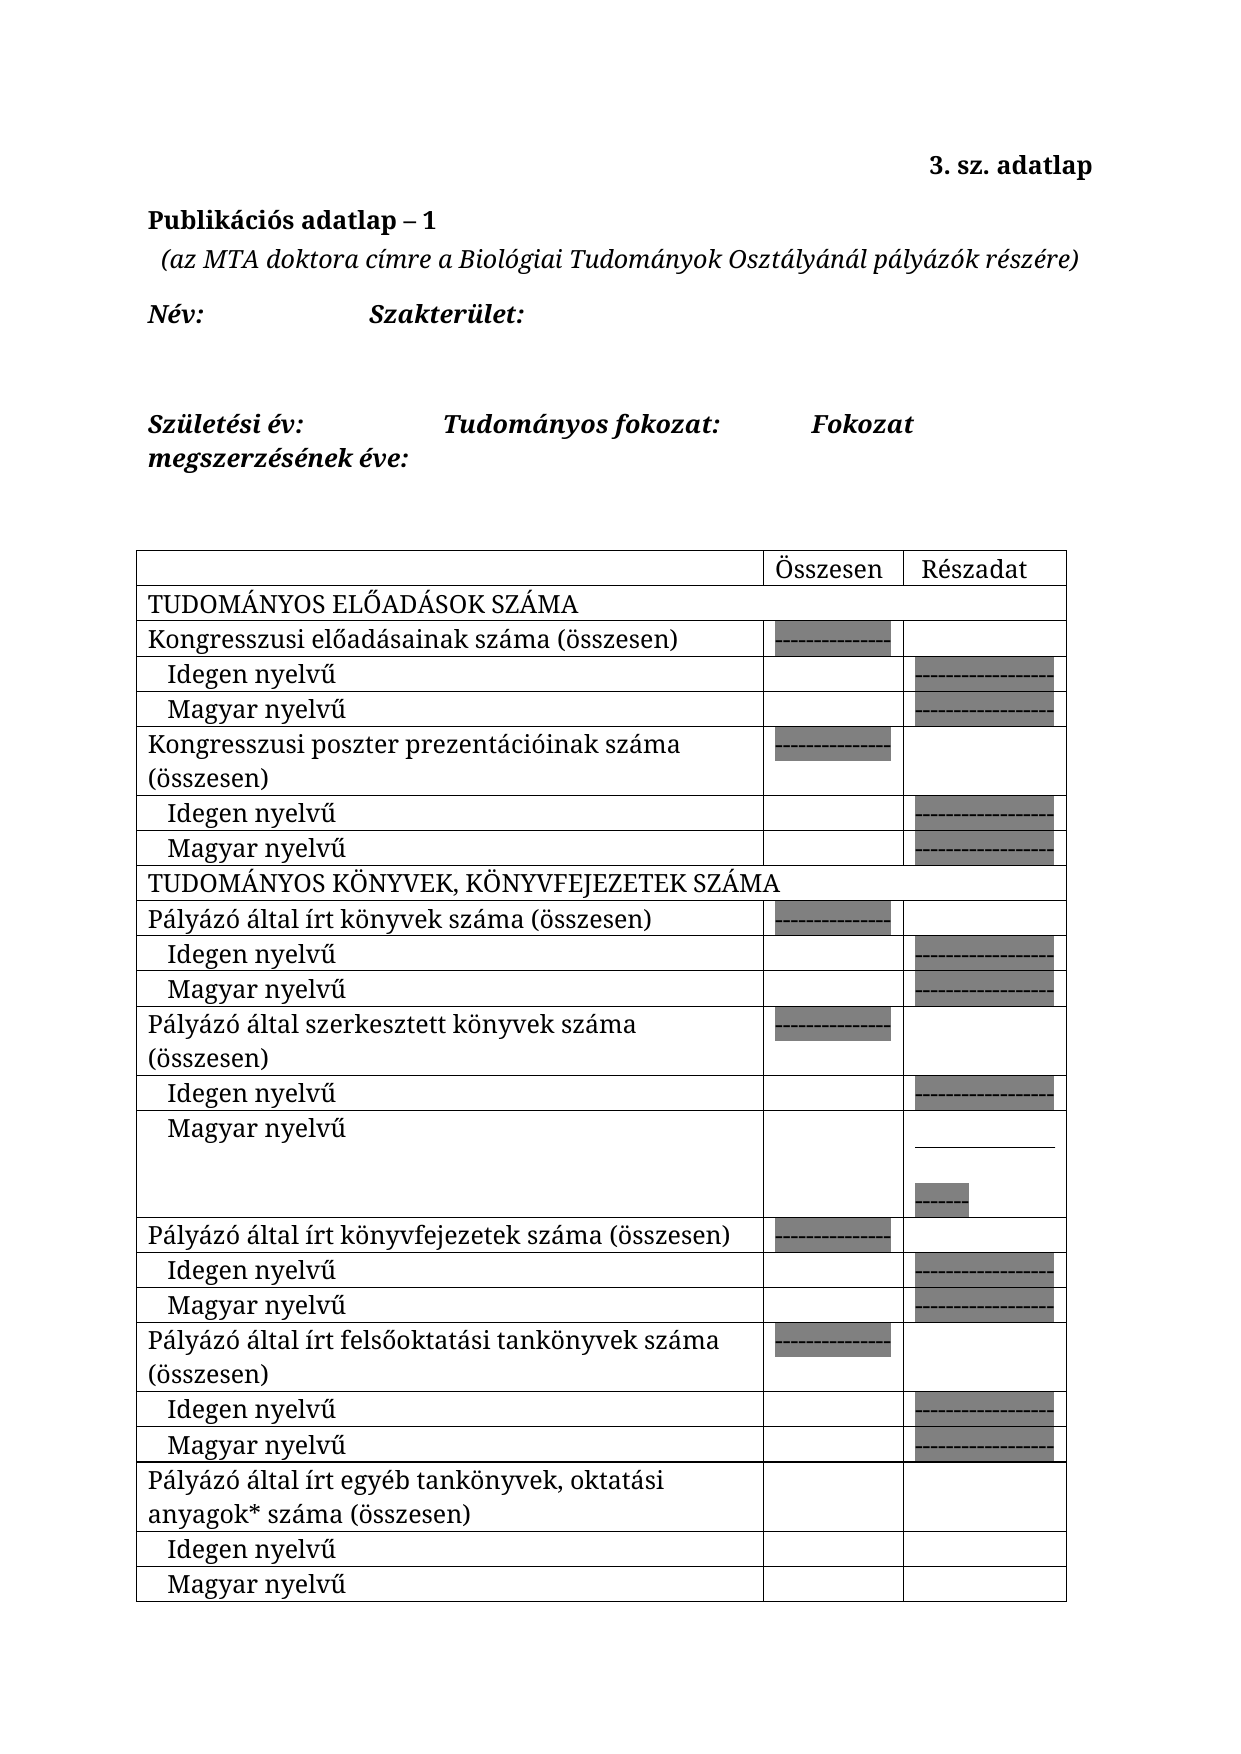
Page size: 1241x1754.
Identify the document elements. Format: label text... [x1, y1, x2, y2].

table_cell Pályázó által írt felsőoktatási tankönyvek száma (összesen) [137, 1323, 763, 1391]
table_cell [904, 621, 1066, 656]
table_cell Idegen nyelvű [137, 936, 763, 970]
table_cell [764, 936, 903, 970]
table_cell [764, 971, 903, 1006]
table_cell [904, 901, 1066, 935]
table_header Összesen [764, 551, 903, 585]
table_cell Magyar nyelvű [137, 692, 763, 726]
table_cell [764, 1288, 903, 1322]
table_cell [764, 1532, 903, 1566]
table_cell [764, 1111, 903, 1217]
table_cell [764, 796, 903, 830]
table_cell TUDOMÁNYOS ELŐADÁSOK SZÁMA [137, 586, 1066, 620]
table_cell Magyar nyelvű [137, 971, 763, 1006]
table_cell [764, 1253, 903, 1287]
table_cell [904, 1007, 1066, 1075]
table_cell Magyar nyelvű [137, 1111, 763, 1217]
table_cell Magyar nyelvű [137, 1567, 763, 1601]
text (az MTA doktora címre a Biológiai Tudományok Osztályánál pályázók részére) [148, 242, 1093, 276]
table_cell [904, 1218, 1066, 1252]
table_cell Idegen nyelvű [137, 1076, 763, 1110]
table_cell Magyar nyelvű [137, 831, 763, 865]
table_cell Kongresszusi előadásainak száma (összesen) [137, 621, 763, 656]
table_cell --------------- [764, 1323, 903, 1391]
table_cell Pályázó által írt könyvfejezetek száma (összesen) [137, 1218, 763, 1252]
table_cell [764, 692, 903, 726]
text 3. sz. adatlap [148, 148, 1093, 182]
table_cell Idegen nyelvű [137, 1392, 763, 1426]
table_cell TUDOMÁNYOS KÖNYVEK, KÖNYVFEJEZETEK SZÁMA [137, 866, 1066, 900]
table_cell Idegen nyelvű [137, 1253, 763, 1287]
table_header [137, 551, 763, 585]
table_cell [764, 1427, 903, 1461]
table_cell Magyar nyelvű [137, 1427, 763, 1461]
table_cell Idegen nyelvű [137, 1532, 763, 1566]
table_cell [904, 727, 1066, 795]
table_cell [764, 657, 903, 691]
table_cell Magyar nyelvű [137, 1288, 763, 1322]
table_cell [764, 1463, 903, 1531]
table_cell [904, 1463, 1066, 1531]
table_cell Pályázó által írt egyéb tankönyvek, oktatási anyagok* száma (összesen) [137, 1463, 763, 1531]
table_cell Kongresszusi poszter prezentációinak száma (összesen) [137, 727, 763, 795]
table_cell [904, 1567, 1066, 1601]
table_header Részadat [904, 551, 1066, 585]
table_cell Pályázó által szerkesztett könyvek száma (összesen) [137, 1007, 763, 1075]
table_cell --------------- [764, 1007, 903, 1075]
table_cell --------------- [764, 727, 903, 795]
table_cell [904, 1532, 1066, 1566]
table_cell [904, 1323, 1066, 1391]
table_cell Idegen nyelvű [137, 657, 763, 691]
text Név: Szakterület: [148, 297, 1093, 331]
text Publikációs adatlap – 1 [148, 202, 1093, 237]
table_cell Idegen nyelvű [137, 796, 763, 830]
table_cell [764, 1567, 903, 1601]
table_cell Pályázó által írt könyvek száma (összesen) [137, 901, 763, 935]
text Születési év: Tudományos fokozat: Fokozat megszerzésének éve: [148, 406, 1093, 474]
table_cell [764, 1076, 903, 1110]
table_cell [764, 831, 903, 865]
table_cell ------- [904, 1111, 1066, 1217]
table_cell [764, 1392, 903, 1426]
